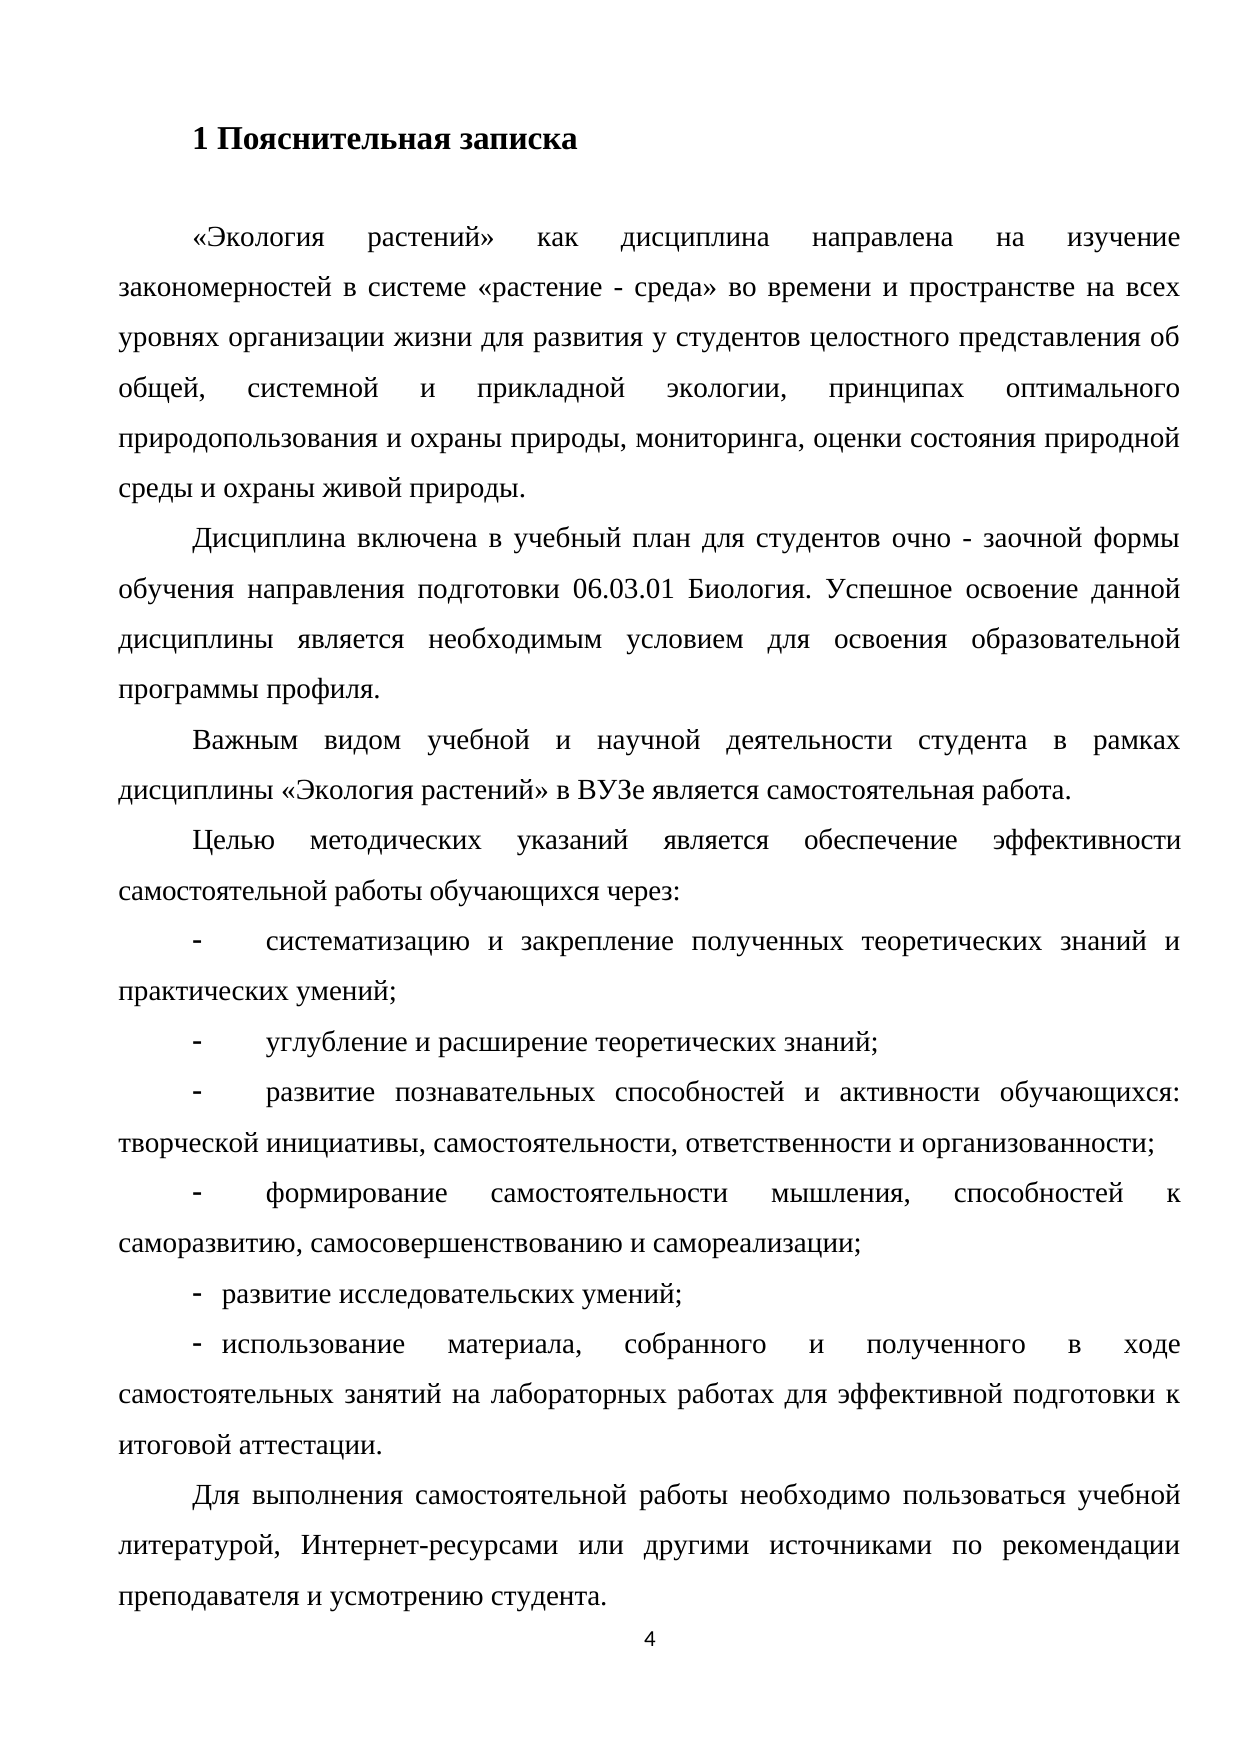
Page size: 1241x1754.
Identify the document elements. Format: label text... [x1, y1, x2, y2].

text Для выполнения самостоятельной работы необходимо пользоваться учебной литературой, Интернет-ресурсами или другими источниками по рекомендации преподавателя и усмотрению студента. [118, 1477, 1181, 1611]
text «Экология растений» как дисциплина направлена на изучение закономерностей в системе «растение - среда» во времени и пространстве на всех уровнях организации жизни для развития у студентов целостного представления об общей, системной и прикладной экологии, принципах оптимального природопользования и охраны природы, мониторинга, оценки состояния природной среды и охраны живой природы. [118, 219, 1181, 504]
list развитие исследовательских умений; [118, 1276, 1181, 1309]
text Важным видом учебной и научной деятельности студента в рамках дисциплины «Экология растений» в ВУЗе является самостоятельная работа. [118, 722, 1181, 806]
list систематизацию и закрепление полученных теоретических знаний и практических умений; [118, 923, 1181, 1007]
text Целью методических указаний является обеспечение эффективности самостоятельной работы обучающихся через: [118, 822, 1181, 906]
subtitle 1 Пояснительная записка [192, 118, 1181, 156]
list углубление и расширение теоретических знаний; [118, 1024, 1181, 1057]
list развитие познавательных способностей и активности обучающихся: творческой инициативы, самостоятельности, ответственности и организованности; [118, 1074, 1181, 1158]
text Дисциплина включена в учебный план для студентов очно - заочной формы обучения направления подготовки 06.03.01 Биология. Успешное освоение данной дисциплины является необходимым условием для освоения образовательной программы профиля. [118, 521, 1181, 705]
list формирование самостоятельности мышления, способностей к саморазвитию, самосовершенствованию и самореализации; [118, 1175, 1181, 1259]
list использование материала, собранного и полученного в ходе самостоятельных занятий на лабораторных работах для эффективной подготовки к итоговой аттестации. [118, 1326, 1181, 1460]
